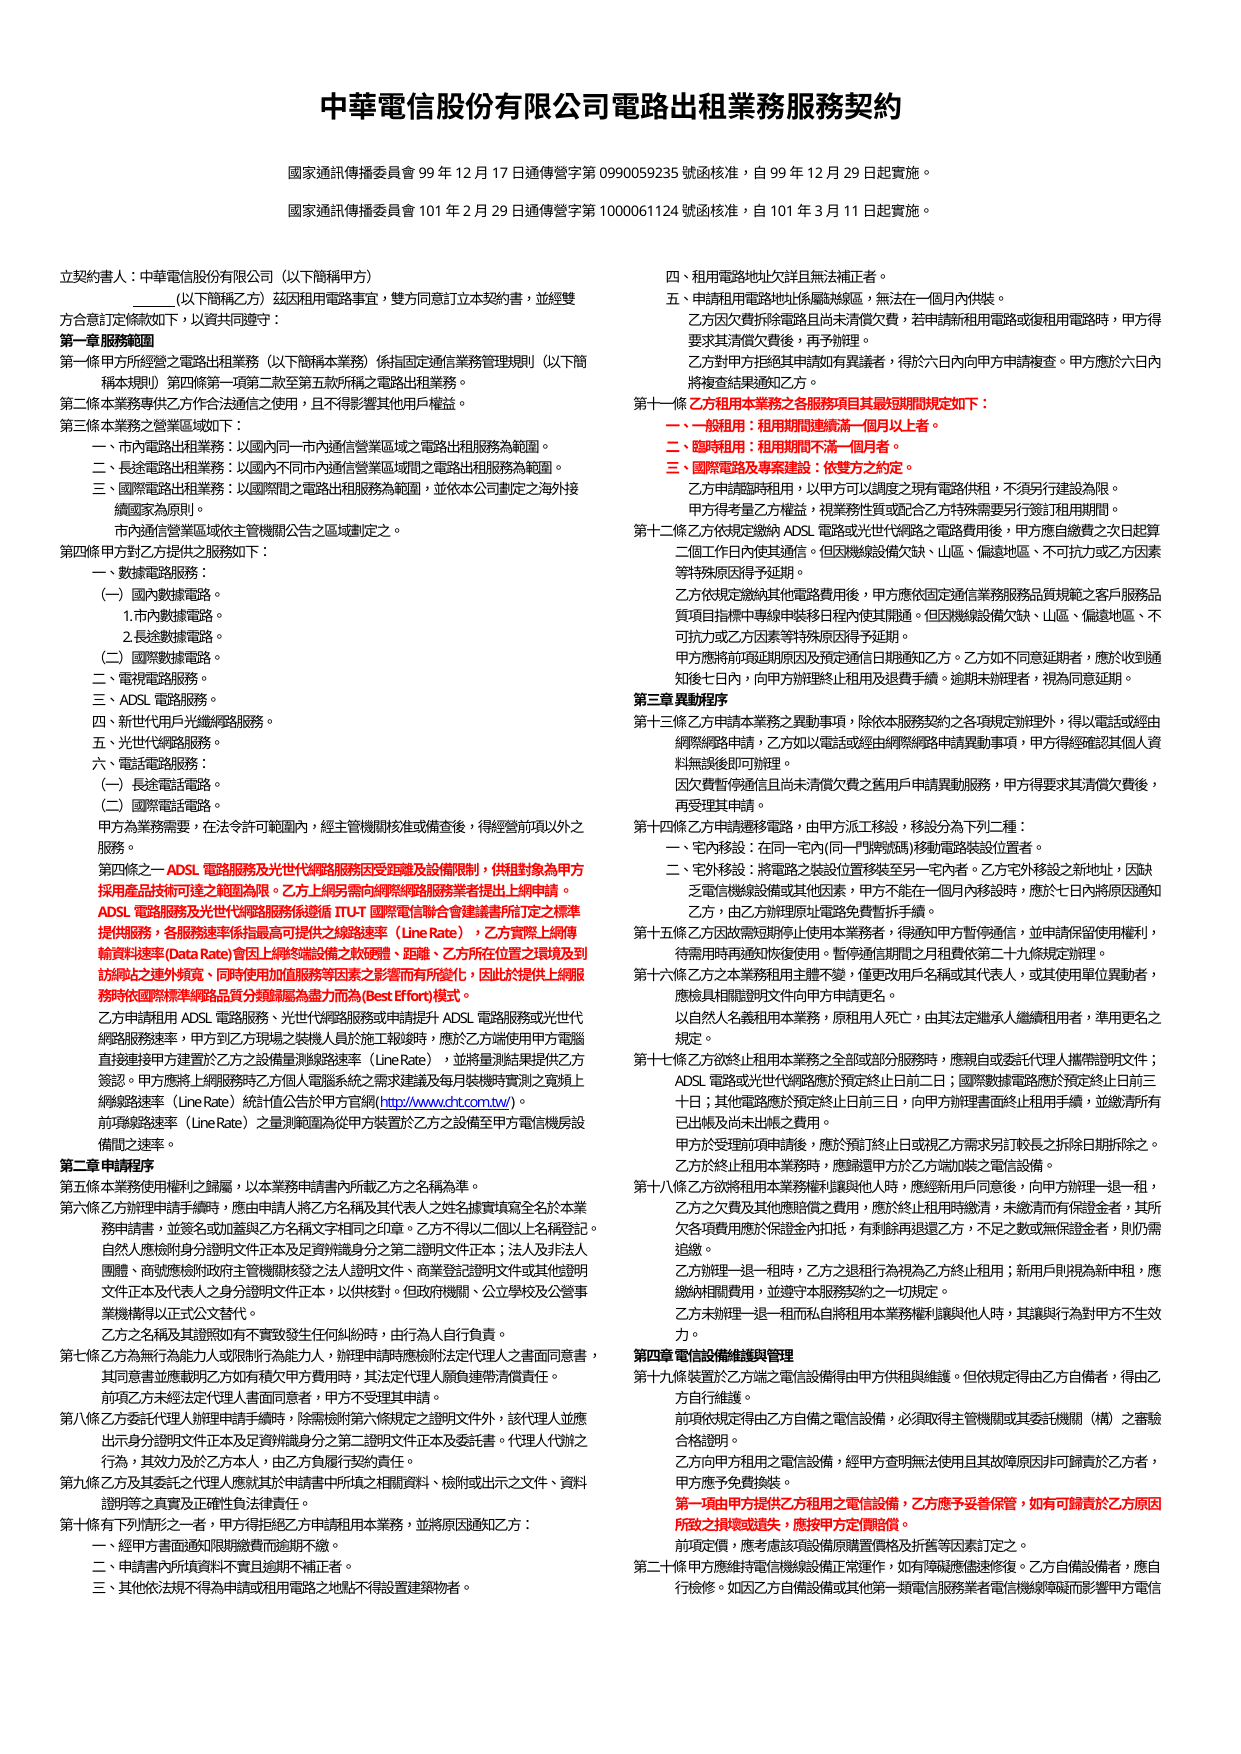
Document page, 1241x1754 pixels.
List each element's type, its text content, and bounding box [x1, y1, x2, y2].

text 第九條 乙方及其委託之代理人應就其於申請書中所填之相關資料、檢附或出示之文件、資料證明等之真實及正確性負法律責任。 [59, 1471, 588, 1514]
text 第三章 異動程序 [633, 689, 1162, 710]
text 1.市內數據電路。 [122, 604, 588, 626]
text 二、申請書內所填資料不實且逾期不補正者。 [92, 1556, 588, 1577]
text 第二章 申請程序 [59, 1154, 588, 1175]
text 五、申請租用電路地址係屬缺線區，無法在一個月內供裝。 乙方因欠費拆除電路且尚未清償欠費，若申請新租用電路或復租用電路時，甲方得要求其清償欠費後，再予辦理。 乙方對甲方拒絕其申請如有異議者，得於六日內向甲方申請複查。甲方應於六日內將複查結果通知乙方。 [665, 287, 1162, 393]
text (以下簡稱乙方）茲因租用電路事宜，雙方同意訂立本契約書，並經雙方合意訂定條款如下，以資共同遵守： 第一章 服務範圍 [59, 287, 588, 351]
text 第十四條 乙方申請遷移電路，由甲方派工移設，移設分為下列二種： [633, 816, 1162, 837]
text 一、數據電路服務： [92, 562, 588, 583]
text 第十二條 乙方依規定繳納ADSL電路或光世代網路之電路費用後，甲方應自繳費之次日起算二個工作日內使其通信。但因機線設備欠缺、山區、偏遠地區、不可抗力或乙方因素等特殊原因得予延期。 乙方依規定繳納其他電路費用後，甲方應依固定通信業務服務品質規範之客戶服務品質項目指標中專線申裝移日程內使其開通。但因機線設備欠缺、山區、偏遠地區、不可抗力或乙方因素等特殊原因得予延期。 甲方應將前項延期原因及預定通信日期通知乙方。乙方如不同意延期者，應於收到通知後七日內，向甲方辦理終止租用及退費手續。逾期未辦理者，視為同意延期。 [633, 520, 1162, 689]
text 三、其他依法規不得為申請或租用電路之地點不得設置建築物者。 [92, 1577, 588, 1598]
text 四、新世代用戶光纖網路服務。 [92, 710, 588, 731]
text 第八條 乙方委託代理人辦理申請手續時，除需檢附第六條規定之證明文件外，該代理人並應出示身分證明文件正本及足資辨識身分之第二證明文件正本及委託書。代理人代辦之行為，其效力及於乙方本人，由乙方負履行契約責任。 [59, 1408, 588, 1471]
text 第十六條 乙方之本業務租用主體不變，僅更改用戶名稱或其代表人，或其使用單位異動者，應檢具相關證明文件向甲方申請更名。 以自然人名義租用本業務，原租用人死亡，由其法定繼承人繼續租用者，準用更名之規定。 [633, 964, 1162, 1048]
text 中華電信股份有限公司電路出租業務服務契約 [59, 67, 1162, 142]
text 第四條 甲方對乙方提供之服務如下： [59, 541, 588, 562]
text 四、租用電路地址欠詳且無法補正者。 [665, 266, 1162, 287]
text 三、ADSL電路服務。 [92, 689, 588, 710]
text 第十一條 乙方租用本業務之各服務項目其最短期間規定如下： [633, 393, 1162, 414]
text 一、宅內移設：在同一宅內(同一門牌號碼)移動電路裝設位置者。 [665, 837, 1162, 858]
text 2.長途數據電路。 [122, 626, 588, 647]
text 三、國際電路出租業務：以國際間之電路出租服務為範圍，並依本公司劃定之海外接續國家為原則。 市內通信營業區域依主管機關公告之區域劃定之。 [92, 477, 588, 541]
text 第十八條 乙方欲將租用本業務權利讓與他人時，應經新用戶同意後，向甲方辦理一退一租，乙方之欠費及其他應賠償之費用，應於終止租用時繳清，未繳清而有保證金者，其所欠各項費用應於保證金內扣抵，有剩餘再退還乙方，不足之數或無保證金者，則仍需追繳。 乙方辦理一退一租時，乙方之退租行為視為乙方終止租用；新用戶則視為新申租，應繳納相關費用，並遵守本服務契約之一切規定。 乙方未辦理一退一租而私自將租用本業務權利讓與他人時，其讓與行為對甲方不生效力。 [633, 1175, 1162, 1344]
text 二、宅外移設：將電路之裝設位置移裝至另一宅內者。乙方宅外移設之新地址，因缺乏電信機線設備或其他因素，甲方不能在一個月內移設時，應於七日內將原因通知乙方，由乙方辦理原址電路免費暫拆手續。 [665, 858, 1162, 922]
text 五、光世代網路服務。 [92, 731, 588, 752]
text （一）長途電話電路。 [92, 773, 588, 795]
text 第四章 電信設備維護與管理 [633, 1344, 1162, 1366]
text （二）國際電話電路。 [92, 795, 588, 816]
text 國家通訊傳播委員會99年12月17日通傳營字第0990059235號函核准，自99年12月29日起實施。 [59, 153, 1162, 191]
text 一、市內電路出租業務：以國內同一市內通信營業區域之電路出租服務為範圍。 [92, 435, 588, 456]
text 國家通訊傳播委員會101年 2月29日通傳營字第1000061124號函核准，自101年3月11日起實施。 [59, 191, 1162, 228]
text 一、經甲方書面通知限期繳費而逾期不繳。 [92, 1535, 588, 1556]
text 第三條 本業務之營業區域如下： [59, 414, 588, 435]
text 第十條 有下列情形之一者，甲方得拒絕乙方申請租用本業務，並將原因通知乙方： [59, 1514, 588, 1535]
text 甲方為業務需要，在法令許可範圍內，經主管機關核准或備查後，得經營前項以外之服務。 [97, 816, 588, 858]
text 第十七條 乙方欲終止租用本業務之全部或部分服務時，應親自或委託代理人攜帶證明文件；ADSL電路或光世代網路應於預定終止日前二日；國際數據電路應於預定終止日前三十日；其他電路應於預定終止日前三日，向甲方辦理書面終止租用手續，並繳清所有已出帳及尚未出帳之費用。 甲方於受理前項申請後，應於預訂終止日或視乙方需求另訂較長之拆除日期拆除之。 乙方於終止租用本業務時，應歸還甲方於乙方端加裝之電信設備。 [633, 1048, 1162, 1175]
text 二、臨時租用：租用期間不滿一個月者。 [665, 435, 1162, 456]
text 一、一般租用：租用期間連續滿一個月以上者。 [665, 414, 1162, 435]
text 第十三條 乙方申請本業務之異動事項，除依本服務契約之各項規定辦理外，得以電話或經由網際網路申請，乙方如以電話或經由網際網路申請異動事項，甲方得經確認其個人資料無誤後即可辦理。 因欠費暫停通信且尚未清償欠費之舊用戶申請異動服務，甲方得要求其清償欠費後，再受理其申請。 [633, 710, 1162, 816]
text （二）國際數據電路。 [92, 647, 588, 668]
text 六、電話電路服務： [92, 752, 588, 773]
text 第十九條 裝置於乙方端之電信設備得由甲方供租與維護。但依規定得由乙方自備者，得由乙方自行維護。 前項依規定得由乙方自備之電信設備，必須取得主管機關或其委託機關（構）之審驗合格證明。 乙方向甲方租用之電信設備，經甲方查明無法使用且其故障原因非可歸責於乙方者，甲方應予免費換裝。 第一項由甲方提供乙方租用之電信設備，乙方應予妥善保管，如有可歸責於乙方原因所致之損壞或遺失，應按甲方定價賠償。 前項定價，應考慮該項設備原購置價格及折舊等因素訂定之。 [633, 1366, 1162, 1556]
text 第四條之一 ADSL電路服務及光世代網路服務因受距離及設備限制，供租對象為甲方採用產品技術可達之範圍為限。乙方上網另需向網際網路服務業者提出上網申請。ADSL電路服務及光世代網路服務係遵循ITU-T國際電信聯合會建議書所訂定之標準提供服務，各服務速率係指最高可提供之線路速率（Line Rate），乙方實際上網傳輸資料速率(Data Rate)會因上網終端設備之軟硬體、距離、乙方所在位置之環境及到訪網站之連外頻寬、同時使用加值服務等因素之影響而有所變化，因此於提供上網服務時依國際標準網路品質分類歸屬為盡力而為(Best Effort)模式。 乙方申請租用ADSL電路服務、光世代網路服務或申請提升ADSL電路服務或光世代網路服務速率，甲方到乙方現場之裝機人員於施工報竣時，應於乙方端使用甲方電腦直接連接甲方建置於乙方之設備量測線路速率（Line Rate），並將量測結果提供乙方簽認。甲方應將上網服務時乙方個人電腦系統之需求建議及每月裝機時實測之寬頻上網線路速率（Line Rate）統計值公告於甲方官網(http://www.cht.com.tw/)。 前項線路速率（Line Rate）之量測範圍為從甲方裝置於乙方之設備至甲方電信機房設備間之速率。 [98, 858, 588, 1154]
text 第五條 本業務使用權利之歸屬，以本業務申請書內所載乙方之名稱為準。 [59, 1175, 588, 1196]
text 第六條 乙方辦理申請手續時，應由申請人將乙方名稱及其代表人之姓名據實填寫全名於本業務申請書，並簽名或加蓋與乙方名稱文字相同之印章。乙方不得以二個以上名稱登記。 自然人應檢附身分證明文件正本及足資辨識身分之第二證明文件正本；法人及非法人團體、商號應檢附政府主管機關核發之法人證明文件、商業登記證明文件或其他證明文件正本及代表人之身分證明文件正本，以供核對。但政府機關、公立學校及公營事業機構得以正式公文替代。 乙方之名稱及其證照如有不實致發生任何糾紛時，由行為人自行負責。 [59, 1196, 588, 1344]
text 第七條 乙方為無行為能力人或限制行為能力人，辦理申請時應檢附法定代理人之書面同意書，其同意書並應載明乙方如有積欠甲方費用時，其法定代理人願負連帶清償責任。 前項乙方未經法定代理人書面同意者，甲方不受理其申請。 [59, 1344, 588, 1408]
text 三、國際電路及專案建設：依雙方之約定。 乙方申請臨時租用，以甲方可以調度之現有電路供租，不須另行建設為限。 甲方得考量乙方權益，視業務性質或配合乙方特殊需要另行簽訂租用期間。 [665, 456, 1162, 520]
text 二、電視電路服務。 [92, 668, 588, 689]
text 第一條 甲方所經營之電路出租業務（以下簡稱本業務）係指固定通信業務管理規則（以下簡稱本規則）第四條第一項第二款至第五款所稱之電路出租業務。 [59, 351, 588, 393]
text 第十五條 乙方因故需短期停止使用本業務者，得通知甲方暫停通信，並申請保留使用權利，待需用時再通知恢復使用。暫停通信期間之月租費依第二十九條規定辦理。 [633, 922, 1162, 964]
text 立契約書人：中華電信股份有限公司（以下簡稱甲方） [59, 266, 588, 287]
text 二、長途電路出租業務：以國內不同市內通信營業區域間之電路出租服務為範圍。 [92, 456, 588, 477]
text 第二條 本業務專供乙方作合法通信之使用，且不得影響其他用戶權益。 [59, 393, 588, 414]
text （一）國內數據電路。 [92, 583, 588, 604]
